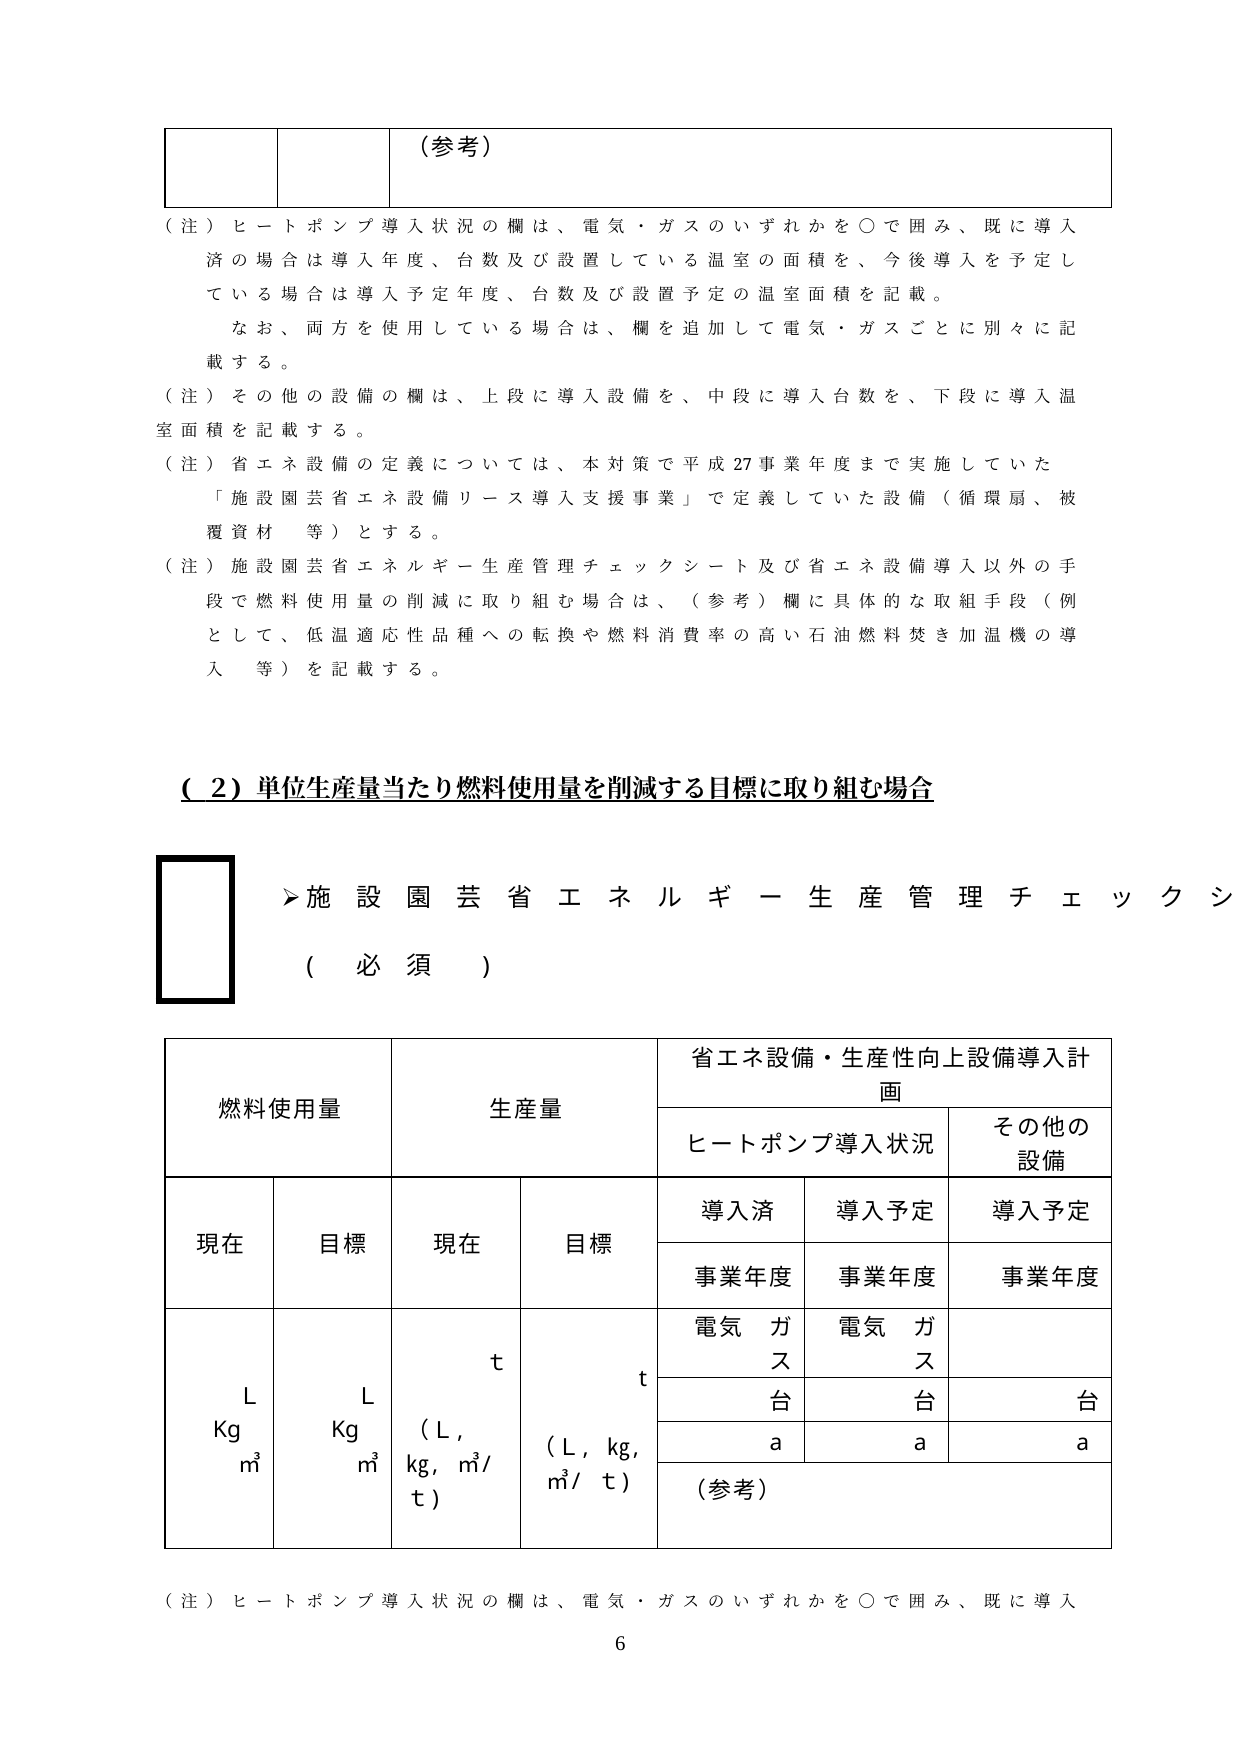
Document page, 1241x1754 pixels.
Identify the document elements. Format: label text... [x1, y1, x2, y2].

table_cell a [658, 1422, 804, 1462]
table_cell 導入予定 [949, 1178, 1111, 1242]
table_cell a [949, 1422, 1111, 1462]
table_cell 台 [658, 1378, 804, 1421]
table_cell 目標 [274, 1178, 391, 1308]
text （注）施設園芸省エネルギー生産管理チェックシート及び省エネ設備導入以外の手段で燃料使用量の削減に取り組む場合は、（参考）欄に具体的な取組手段（例として、低温適応性品種への転換や燃料消費率の高い石油燃料焚き加温機の導入 等）を記載する。 [156, 549, 1084, 685]
text （注）省エネ設備の定義については、本対策で平成27事業年度まで実施していた「施設園芸省エネ設備リース導入支援事業」で定義していた設備（循環扇、被覆資材 等）とする。 [156, 447, 1084, 549]
table_cell t （Ｌ,㎏,㎥/ｔ) [521, 1309, 657, 1548]
table_cell （参考） [658, 1463, 1111, 1548]
text なお、両方を使用している場合は、欄を追加して電気・ガスごとに別々に記載する。 [156, 310, 1084, 378]
table_cell 導入予定 [805, 1178, 948, 1242]
text （注）ヒートポンプ導入状況の欄は、電気・ガスのいずれかを〇で囲み、既に導入済の場合は導入年度、台数及び設置している温室の面積を、今後導入を予定している場合は導入予定年度、台数及び設置予定の温室面積を記載。 [156, 208, 1084, 310]
table_header 生産量 [392, 1039, 657, 1176]
text （注）その他の設備の欄は、上段に導入設備を、中段に導入台数を、下段に導入温室面積を記載する。 [156, 378, 1084, 447]
text (２)単位生産量当たり燃料使用量を削減する目標に取り組む場合 [156, 753, 1084, 821]
table_cell 現在 [166, 1178, 273, 1308]
table_cell 事業年度 [658, 1243, 804, 1308]
table_cell （参考） [390, 129, 1111, 207]
table_cell 事業年度 [805, 1243, 948, 1308]
table_cell 事業年度 [949, 1243, 1111, 1308]
table_cell 電気 ガス [805, 1309, 948, 1377]
table_cell 導入済 [658, 1178, 804, 1242]
table_cell 台 [805, 1378, 948, 1421]
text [156, 1583, 1084, 1617]
table_cell Ｌ Kg ㎥ [166, 1309, 273, 1548]
table_cell [949, 1309, 1111, 1377]
table_cell 現在 [392, 1178, 520, 1308]
table_cell 目標 [521, 1178, 657, 1308]
table_cell ヒートポンプ導入状況 [658, 1108, 948, 1176]
table_cell 台 [949, 1378, 1111, 1421]
table_cell Ｌ Kg ㎥ [274, 1309, 391, 1548]
table_header 省エネ設備・生産性向上設備導入計画 [658, 1039, 1111, 1107]
table_cell 電気 ガス [658, 1309, 804, 1377]
table_cell a [805, 1422, 948, 1462]
table_cell その他の設備 [949, 1108, 1111, 1176]
table_header [162, 862, 229, 998]
table_header 燃料使用量 [166, 1039, 391, 1176]
table_header 施設園芸省エネルギー生産管理チェックシートの実践(必須) [235, 855, 1159, 998]
table_cell ｔ （Ｌ,㎏,㎥/ｔ) [392, 1309, 520, 1548]
